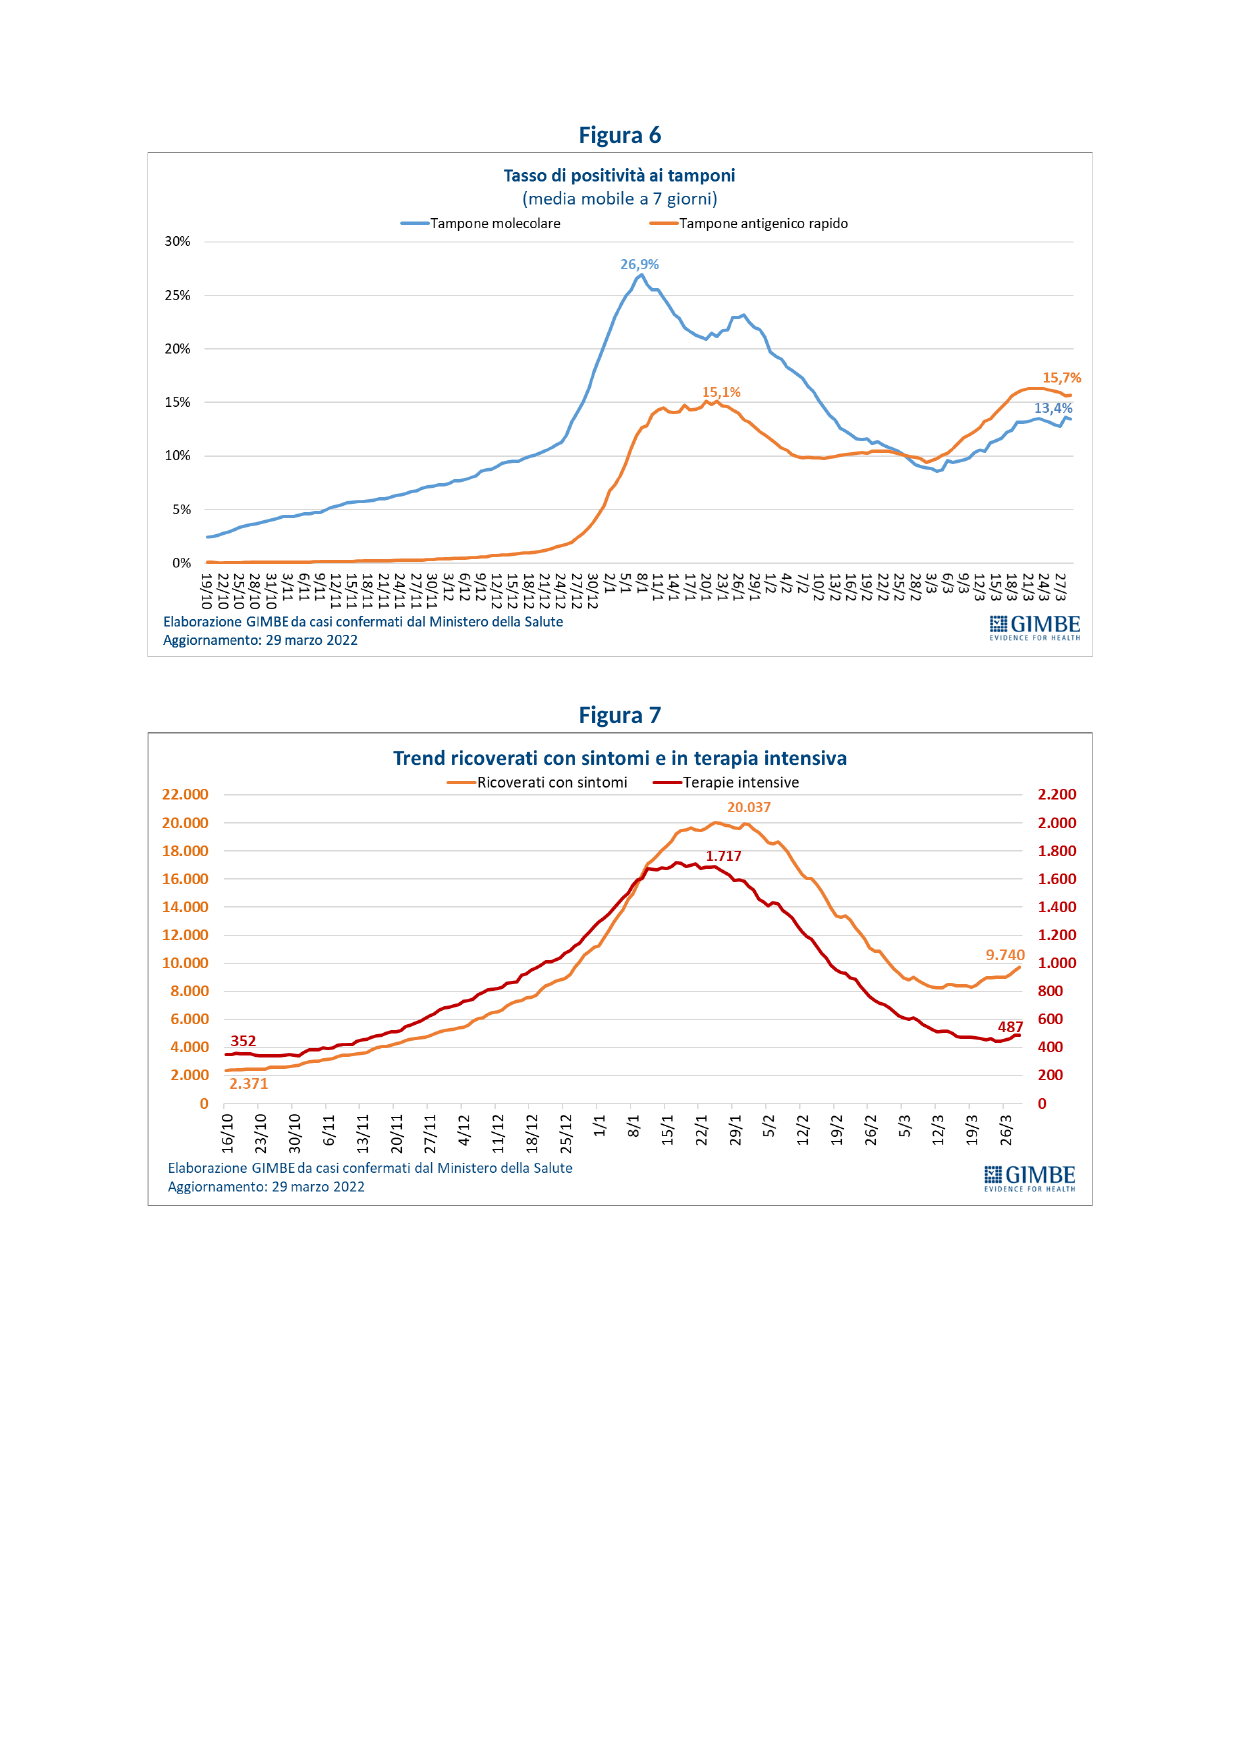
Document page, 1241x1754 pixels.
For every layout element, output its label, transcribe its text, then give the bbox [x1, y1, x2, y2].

picture [147, 152, 1093, 657]
text Figura 7 [118, 699, 1122, 730]
text Figura 6 [118, 120, 1122, 150]
picture [147, 732, 1093, 1206]
